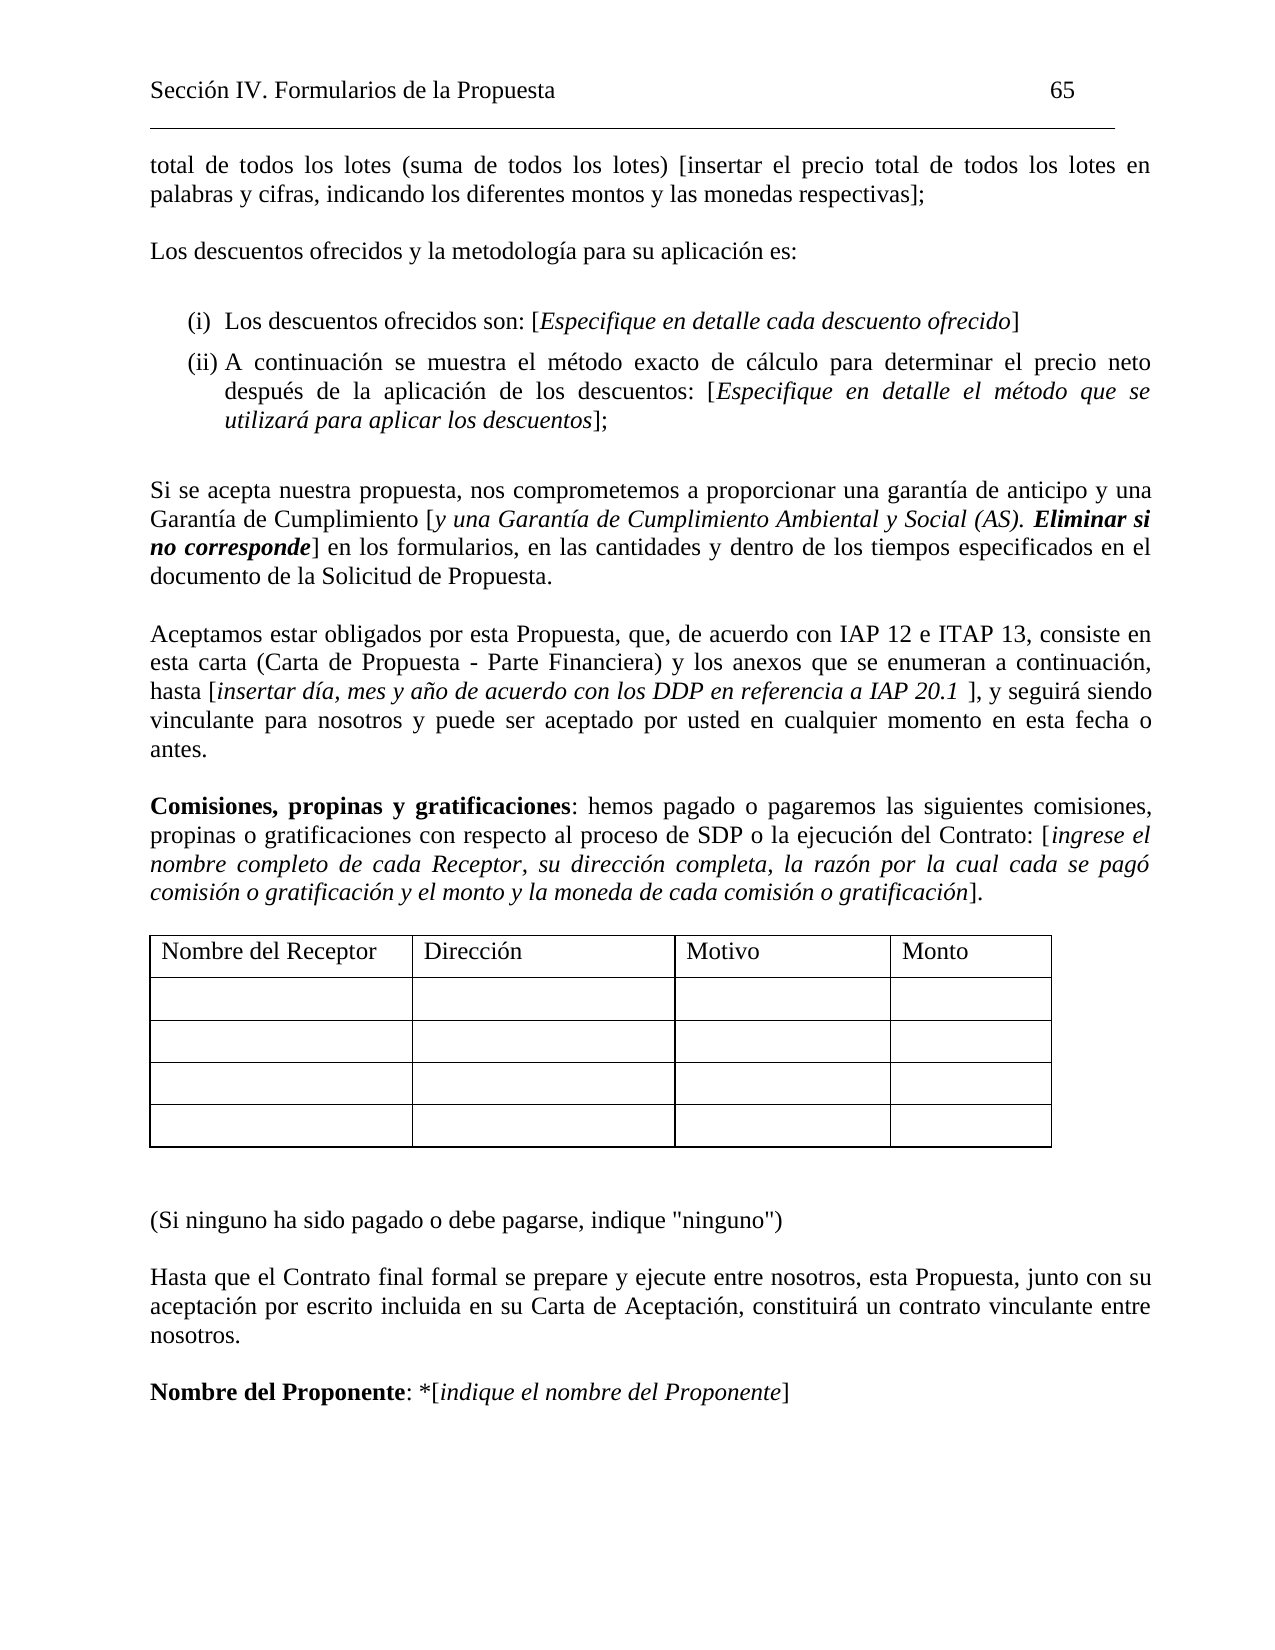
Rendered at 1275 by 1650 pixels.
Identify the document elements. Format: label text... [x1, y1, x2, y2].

table_cell [151, 978, 412, 1019]
table_cell [891, 1063, 1051, 1104]
table_cell [151, 1105, 412, 1146]
text Aceptamos estar obligados por esta Propuesta, que, de acuerdo con IAP 12 e ITAP 13, consiste en esta carta (Carta de Propuesta - Parte Financiera) y los anexos que se enumeran a continuación, hasta [insertar día, mes y año de acuerdo con los DDP en referencia a IAP 20.1 ], y seguirá siendo vinculante para nosotros y puede ser aceptado por usted en cualquier momento en esta fecha o antes. [150, 619, 1153, 762]
text Hasta que el Contrato final formal se prepare y ejecute entre nosotros, esta Propuesta, junto con su aceptación por escrito incluida en su Carta de Aceptación, constituirá un contrato vinculante entre nosotros. [150, 1262, 1153, 1349]
table_cell [676, 1105, 890, 1146]
list Los descuentos ofrecidos son: [Especifique en detalle cada descuento ofrecido] [187, 306, 1153, 335]
table_cell [891, 978, 1051, 1019]
table_header Motivo [676, 936, 890, 977]
table_cell [413, 1063, 674, 1104]
table_cell [891, 1021, 1051, 1062]
table_header Monto [891, 936, 1051, 977]
table_cell [676, 1021, 890, 1062]
table_cell [413, 1021, 674, 1062]
text Nombre del Proponente: *[indique el nombre del Proponente] [150, 1377, 1153, 1406]
table_cell [891, 1105, 1051, 1146]
text Los descuentos ofrecidos y la metodología para su aplicación es: [150, 236, 1153, 265]
table_header Dirección [413, 936, 674, 977]
text Si se acepta nuestra propuesta, nos comprometemos a proporcionar una garantía de anticipo y una Garantía de Cumplimiento [y una Garantía de Cumplimiento Ambiental y Social (AS). Eliminar si no corresponde] en los formularios, en las cantidades y dentro de los tiempos especificados en el documento de la Solicitud de Propuesta. [150, 475, 1153, 590]
table_cell [676, 1063, 890, 1104]
text (Si ninguno ha sido pagado o debe pagarse, indique "ninguno") [150, 1205, 1153, 1234]
table_cell [413, 978, 674, 1019]
table_cell [676, 978, 890, 1019]
table_cell [151, 1063, 412, 1104]
table_cell [413, 1105, 674, 1146]
table_cell [151, 1021, 412, 1062]
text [150, 150, 1153, 207]
table_header Nombre del Receptor [151, 936, 412, 977]
list A continuación se muestra el método exacto de cálculo para determinar el precio neto después de la aplicación de los descuentos: [Especifique en detalle el método que se utilizará para aplicar los descuentos]; [187, 347, 1153, 434]
text Comisiones, propinas y gratificaciones: hemos pagado o pagaremos las siguientes comisiones, propinas o gratificaciones con respecto al proceso de SDP o la ejecución del Contrato: [ingrese el nombre completo de cada Receptor, su dirección completa, la razón por la cual cada se pagó comisión o gratificación y el monto y la moneda de cada comisión o gratificación]. [150, 791, 1153, 906]
